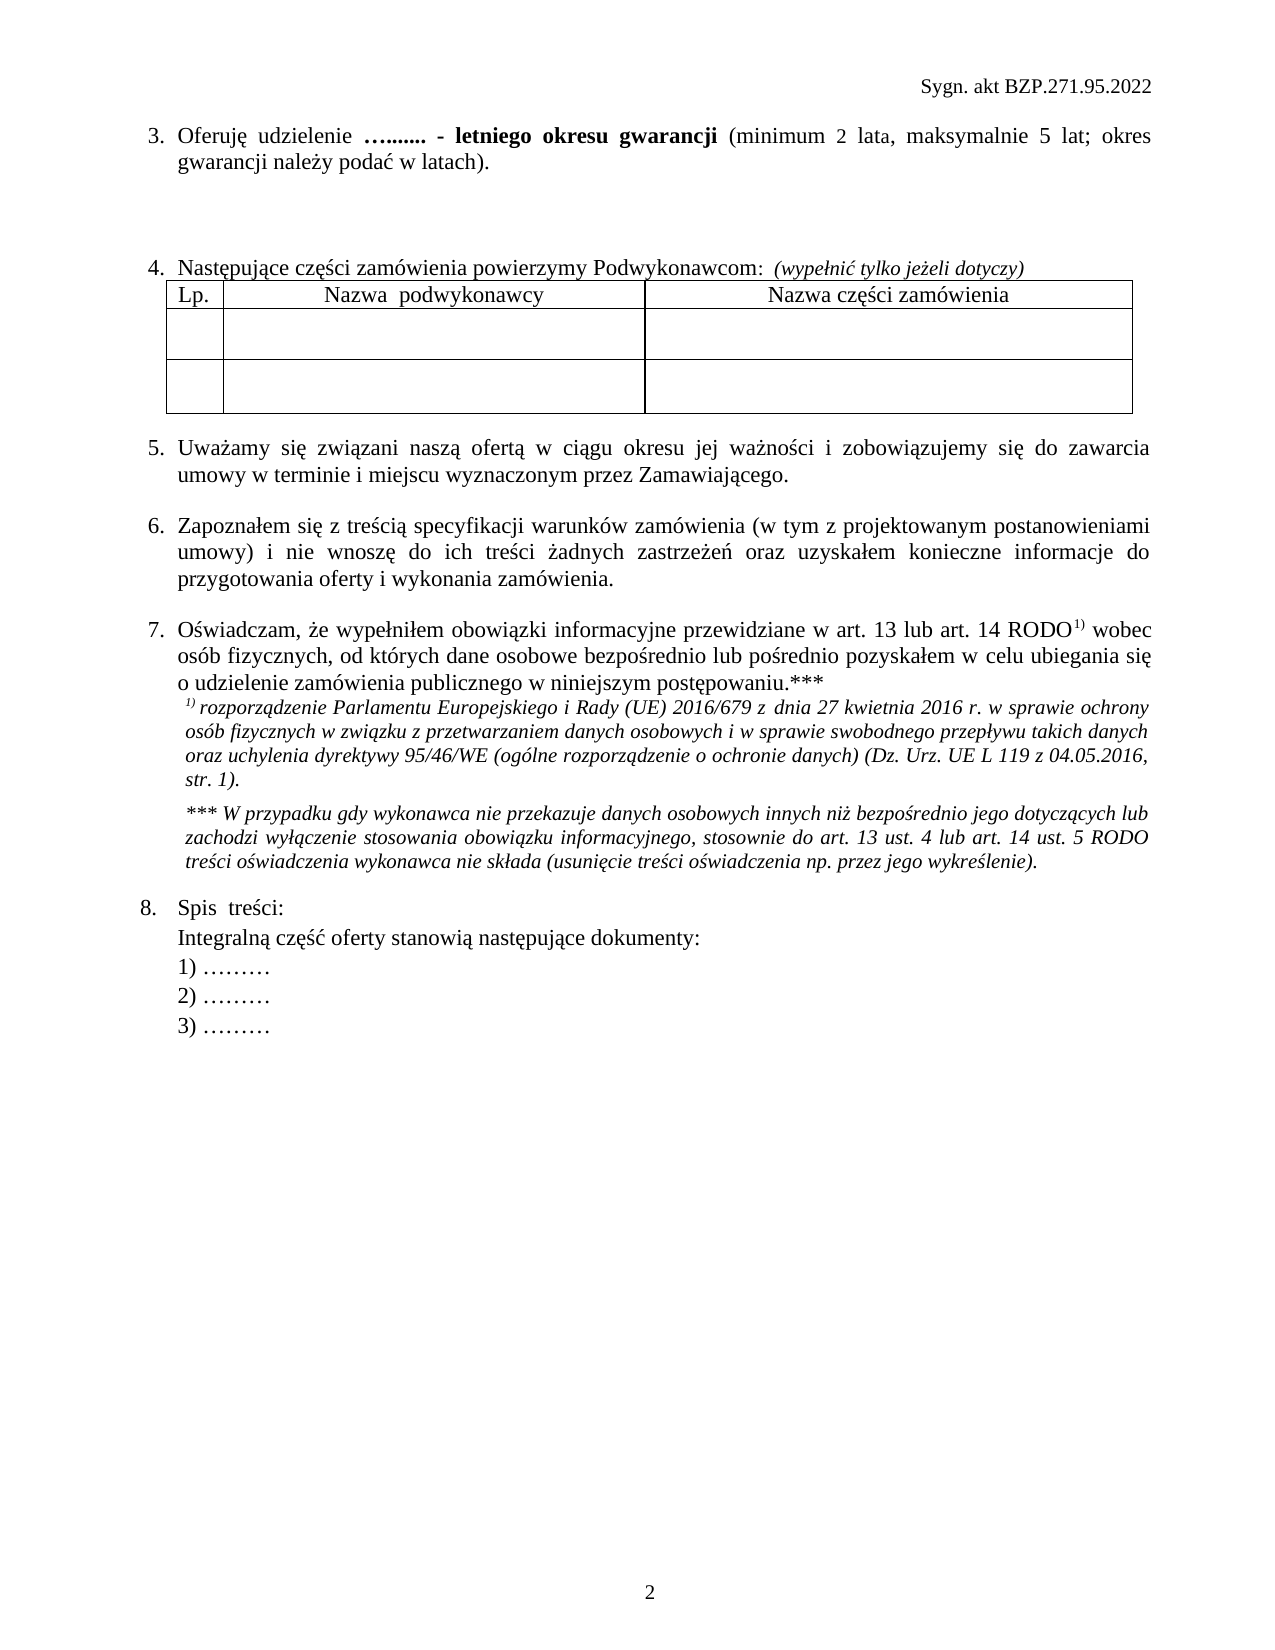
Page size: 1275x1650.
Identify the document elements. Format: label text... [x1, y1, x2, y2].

table_header Nazwa podwykonawcy [224, 281, 644, 307]
table_cell [224, 360, 644, 412]
list Oświadczam, że wypełniłem obowiązki informacyjne przewidziane w art. 13 lub art. 14 RODO1) wobec osób fizycznych, od których dane osobowe bezpośrednio lub pośrednio pozyskałem w celu ubiegania się o udzielenie zamówienia publicznego w niniejszym postępowaniu.*** [148, 616, 1152, 695]
table_cell [646, 309, 1132, 359]
list Integralną część oferty stanowią następujące dokumenty: [177, 924, 1152, 951]
table_cell [167, 360, 223, 412]
list Następujące części zamówienia powierzymy Podwykonawcom: (wypełnić tylko jeżeli dotyczy) [148, 254, 1152, 280]
table_cell [224, 309, 644, 359]
table_header Nazwa części zamówienia [646, 281, 1132, 307]
list Zapoznałem się z treścią specyfikacji warunków zamówienia (w tym z projektowanym postanowieniami umowy) i nie wnoszę do ich treści żadnych zastrzeżeń oraz uzyskałem konieczne informacje do przygotowania oferty i wykonania zamówienia. [148, 512, 1152, 591]
text 1) rozporządzenie Parlamentu Europejskiego i Rady (UE) 2016/679 z dnia 27 kwietnia 2016 r. w sprawie ochrony osób fizycznych w związku z przetwarzaniem danych osobowych i w sprawie swobodnego przepływu takich danych oraz uchylenia dyrektywy 95/46/WE (ogólne rozporządzenie o ochronie danych) (Dz. Urz. UE L 119 z 04.05.2016, str. 1). [185, 695, 1152, 791]
list Uważamy się związani naszą ofertą w ciągu okresu jej ważności i zobowiązujemy się do zawarcia umowy w terminie i miejscu wyznaczonym przez Zamawiającego. [148, 434, 1152, 487]
list 1) ……… 2) ……… 3) ……… [177, 951, 1152, 1039]
text *** W przypadku gdy wykonawca nie przekazuje danych osobowych innych niż bezpośrednio jego dotyczących lub zachodzi wyłączenie stosowania obowiązku informacyjnego, stosownie do art. 13 ust. 4 lub art. 14 ust. 5 RODO treści oświadczenia wykonawca nie składa (usunięcie treści oświadczenia np. przez jego wykreślenie). [185, 801, 1152, 873]
list Oferuję udzielenie …....... - letniego okresu gwarancji (minimum 2 lata, maksymalnie 5 lat; okres gwarancji należy podać w latach). [148, 122, 1152, 175]
list Spis treści: [140, 894, 1152, 920]
table_cell [167, 309, 223, 359]
table_cell [646, 360, 1132, 412]
table_header Lp. [167, 281, 223, 307]
